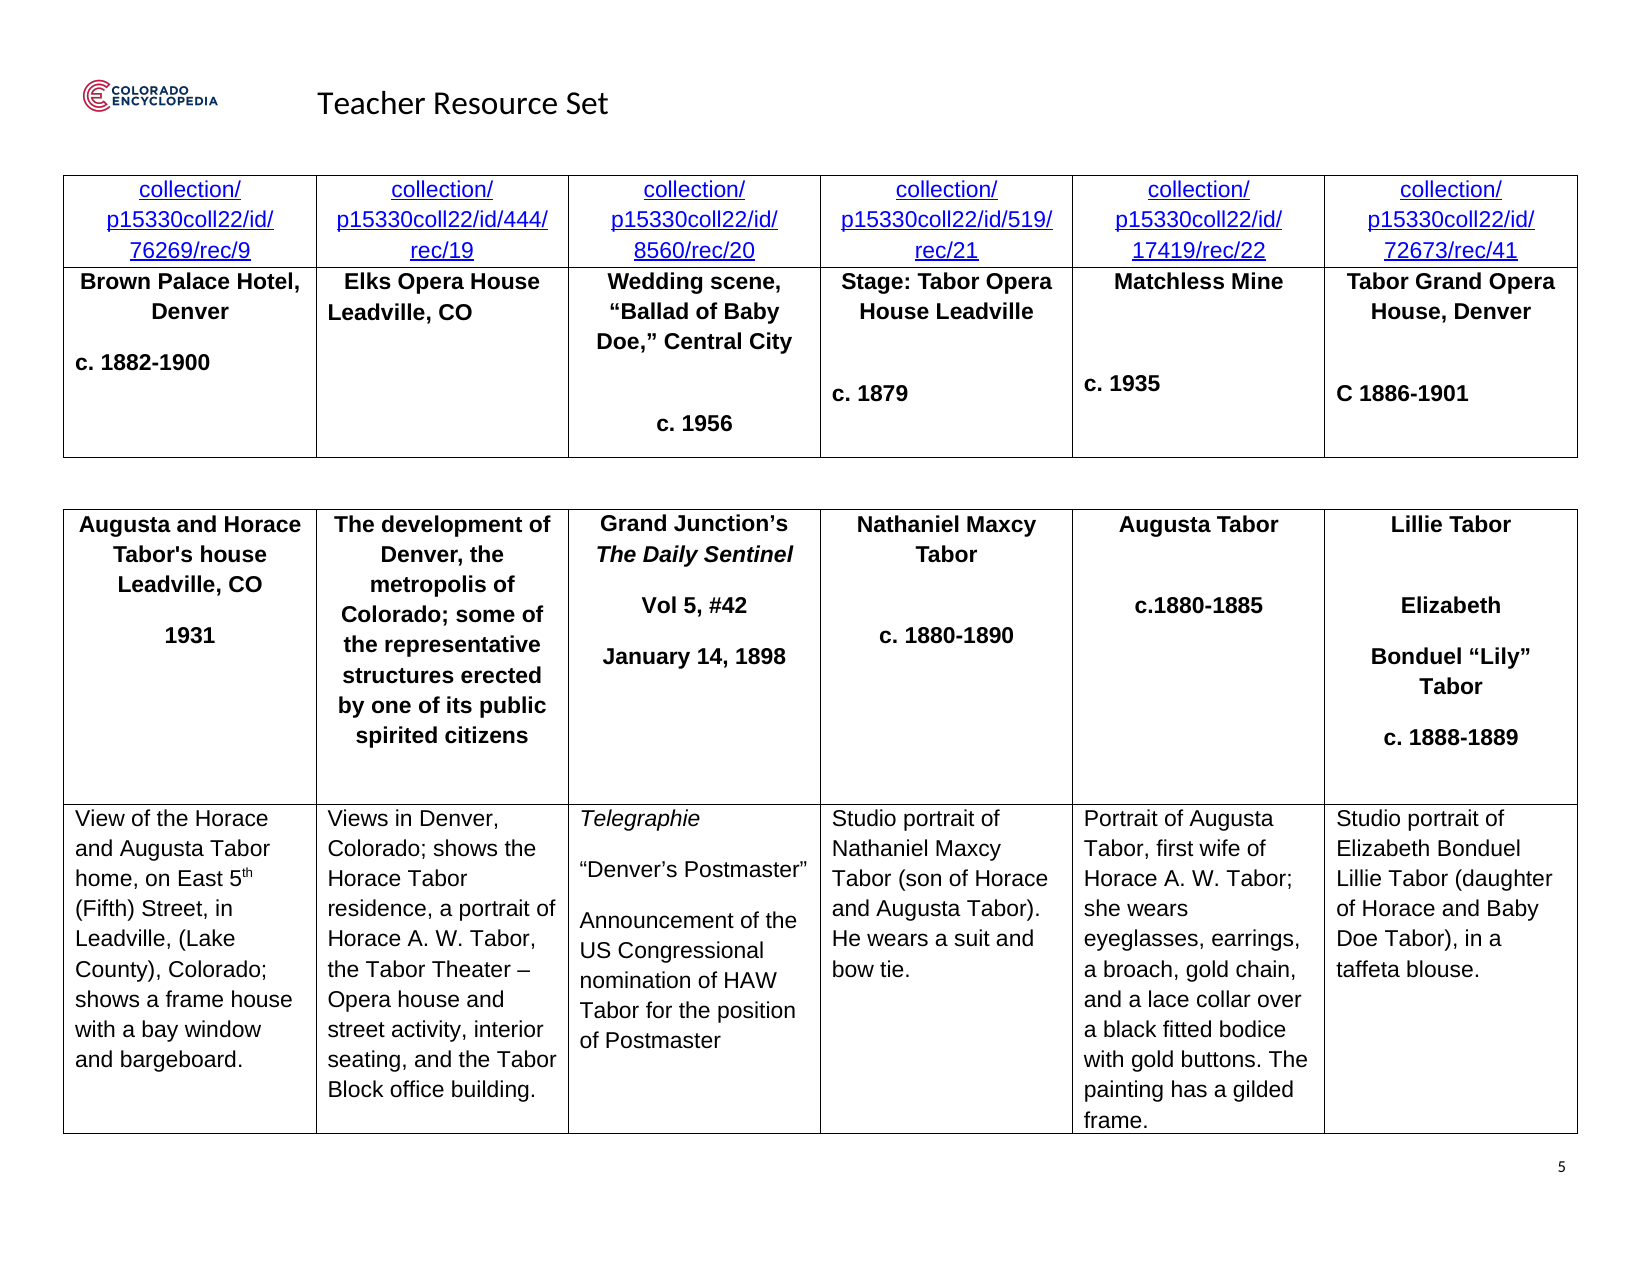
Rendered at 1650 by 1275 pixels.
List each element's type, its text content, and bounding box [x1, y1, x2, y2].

table_cell http://digital.denverlibrary.org/cdm/singleitem/collection/p15330coll22/id/72673/rec/41 [1325, 176, 1577, 267]
table_cell http://digital.denverlibrary.org/cdm/singleitem/collection/p15330coll22/id/17419/rec/22 [1073, 176, 1324, 267]
table_cell Studio portrait of Nathaniel Maxcy Tabor (son of Horace and Augusta Tabor). He wears a suit and bow tie. [821, 805, 1072, 1133]
table_header Grand Junction’s The Daily Sentinel Vol 5, #42 January 14, 1898 [569, 510, 820, 803]
table_cell http://digital.denverlibrary.org/cdm/singleitem/collection/p15330coll22/id/444/rec/19 [317, 176, 568, 267]
table_cell http://digital.denverlibrary.org/cdm/singleitem/collection/p15330coll22/id/76269/rec/9 [64, 176, 316, 267]
table_cell Telegraphie “Denver’s Postmaster” Announcement of the US Congressional nomination of HAW Tabor for the position of Postmaster [569, 805, 820, 1133]
table_cell http://digital.denverlibrary.org/cdm/singleitem/collection/p15330coll22/id/519/rec/21 [821, 176, 1072, 267]
table_cell Stage: Tabor Opera House Leadville c. 1879 [821, 268, 1072, 457]
table_cell Elks Opera House Leadville, CO [317, 268, 568, 457]
table_cell Matchless Mine c. 1935 [1073, 268, 1324, 457]
table_header The development of Denver, the metropolis of Colorado; some of the representative structures erected by one of its public spirited citizens [317, 510, 568, 803]
table_cell Tabor Grand Opera House, Denver C 1886-1901 [1325, 268, 1577, 457]
table_cell Brown Palace Hotel, Denver c. 1882-1900 [64, 268, 316, 457]
table_header Augusta Tabor c.1880-1885 [1073, 510, 1324, 803]
table_header Augusta and Horace Tabor's house Leadville, CO 1931 [64, 510, 316, 803]
table_header Nathaniel Maxcy Tabor c. 1880-1890 [821, 510, 1072, 803]
table_header Lillie Tabor Elizabeth Bonduel “Lily” Tabor c. 1888-1889 [1325, 510, 1577, 803]
table_cell http://digital.denverlibrary.org/cdm/singleitem/collection/p15330coll22/id/8560/rec/20 [569, 176, 820, 267]
picture [75, 75, 226, 115]
table_cell Wedding scene, “Ballad of Baby Doe,” Central City c. 1956 [569, 268, 820, 457]
table_cell Studio portrait of Elizabeth Bonduel Lillie Tabor (daughter of Horace and Baby Doe Tabor), in a taffeta blouse. [1325, 805, 1577, 1133]
